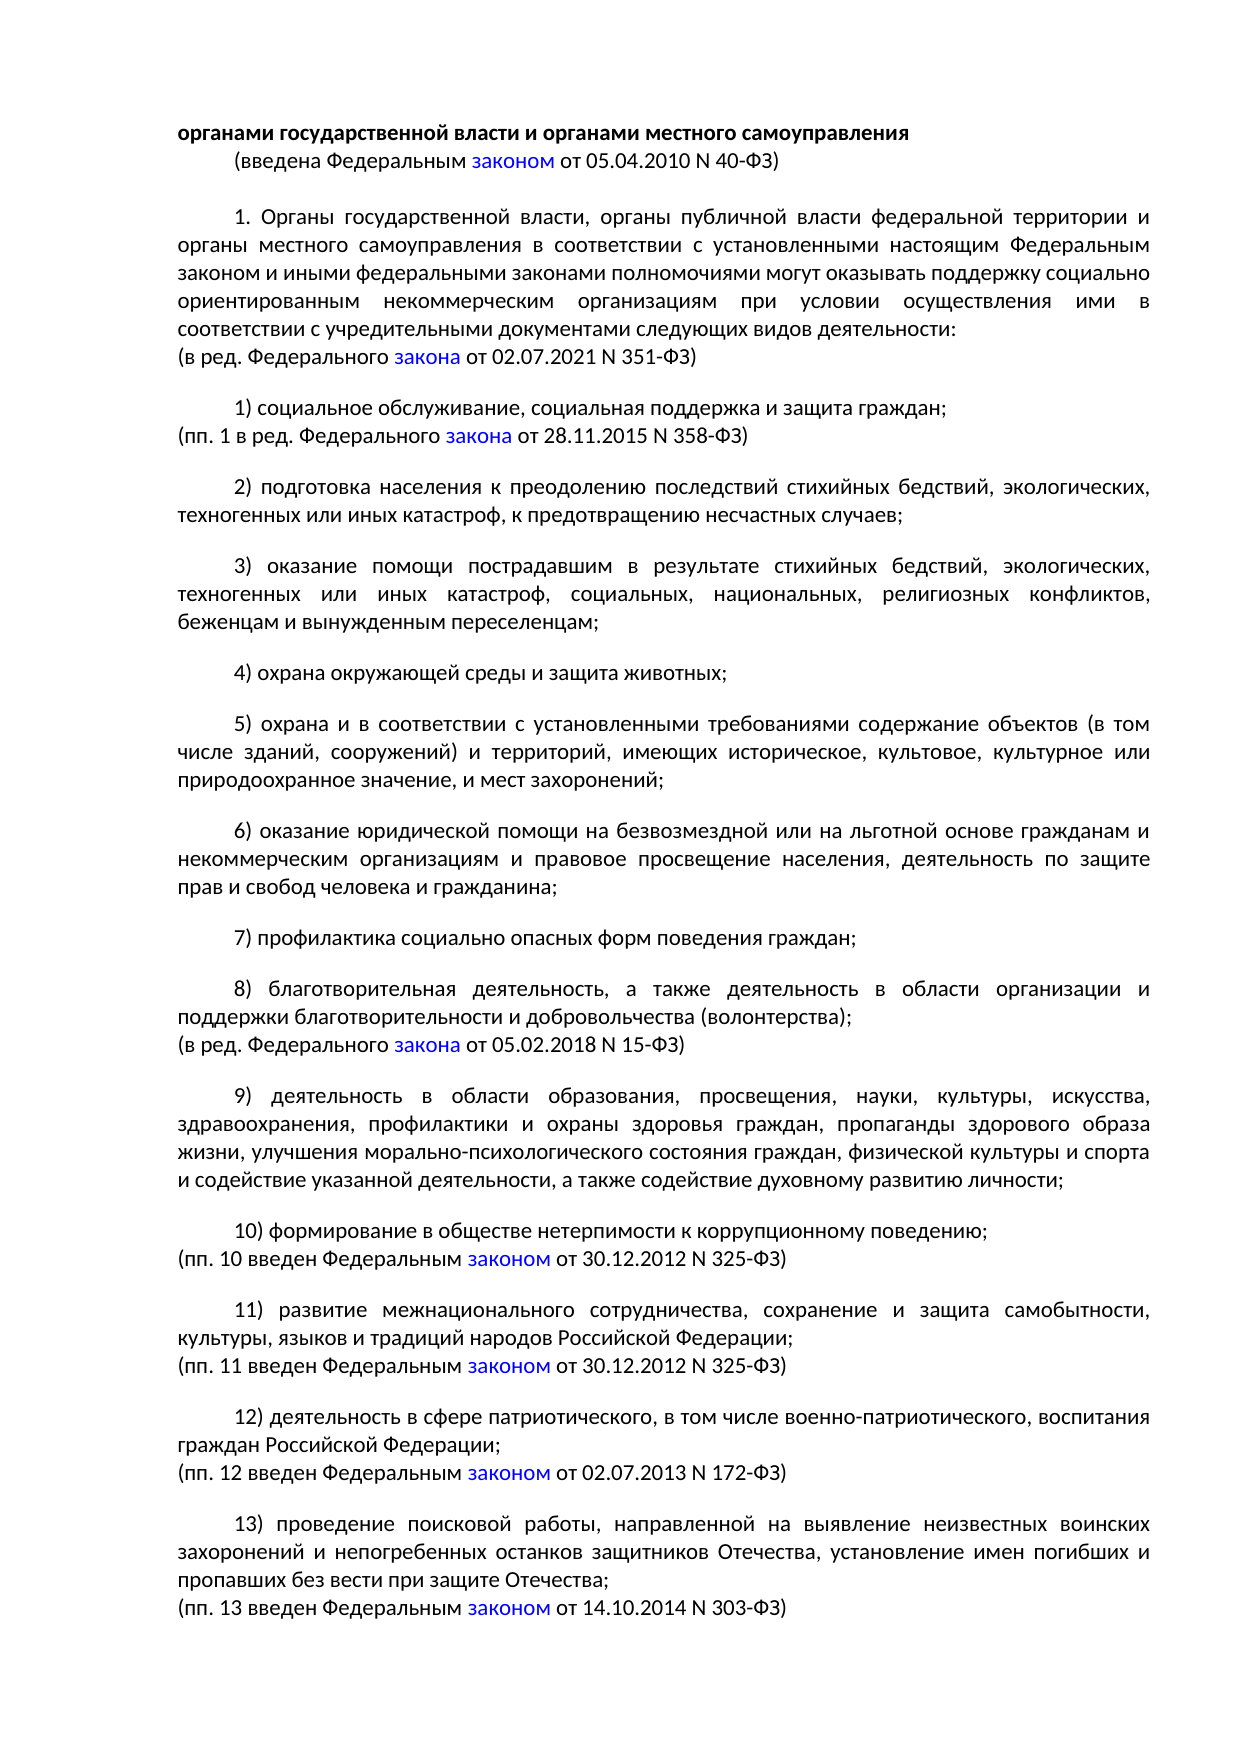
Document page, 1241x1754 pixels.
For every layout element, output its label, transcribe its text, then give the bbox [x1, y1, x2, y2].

text 13) проведение поисковой работы, направленной на выявление неизвестных воинских захоронений и непогребенных останков защитников Отечества, установление имен погибших и пропавших без вести при защите Отечества; [177, 1509, 1152, 1593]
text 2) подготовка населения к преодолению последствий стихийных бедствий, экологических, техногенных или иных катастроф, к предотвращению несчастных случаев; [177, 472, 1152, 528]
text (пп. 1 в ред. Федерального закона от 28.11.2015 N 358-ФЗ) [177, 421, 1152, 449]
text 4) охрана окружающей среды и защита животных; [177, 658, 1152, 686]
text 9) деятельность в области образования, просвещения, науки, культуры, искусства, здравоохранения, профилактики и охраны здоровья граждан, пропаганды здорового образа жизни, улучшения морально-психологического состояния граждан, физической культуры и спорта и содействие указанной деятельности, а также содействие духовному развитию личности; [177, 1081, 1152, 1193]
text (пп. 13 введен Федеральным законом от 14.10.2014 N 303-ФЗ) [177, 1593, 1152, 1621]
text 11) развитие межнационального сотрудничества, сохранение и защита самобытности, культуры, языков и традиций народов Российской Федерации; [177, 1295, 1152, 1351]
text 6) оказание юридической помощи на безвозмездной или на льготной основе гражданам и некоммерческим организациям и правовое просвещение населения, деятельность по защите прав и свобод человека и гражданина; [177, 816, 1152, 900]
text (введена Федеральным законом от 05.04.2010 N 40-ФЗ) [177, 146, 1152, 174]
text 8) благотворительная деятельность, а также деятельность в области организации и поддержки благотворительности и добровольчества (волонтерства); [177, 974, 1152, 1030]
text 7) профилактика социально опасных форм поведения граждан; [177, 923, 1152, 951]
text (в ред. Федерального закона от 02.07.2021 N 351-ФЗ) [177, 342, 1152, 370]
text 10) формирование в обществе нетерпимости к коррупционному поведению; [177, 1216, 1152, 1244]
text 3) оказание помощи пострадавшим в результате стихийных бедствий, экологических, техногенных или иных катастроф, социальных, национальных, религиозных конфликтов, беженцам и вынужденным переселенцам; [177, 551, 1152, 635]
text (пп. 12 введен Федеральным законом от 02.07.2013 N 172-ФЗ) [177, 1458, 1152, 1486]
text (пп. 10 введен Федеральным законом от 30.12.2012 N 325-ФЗ) [177, 1244, 1152, 1272]
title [177, 118, 1152, 146]
text 1. Органы государственной власти, органы публичной власти федеральной территории и органы местного самоуправления в соответствии с установленными настоящим Федеральным законом и иными федеральными законами полномочиями могут оказывать поддержку социально ориентированным некоммерческим организациям при условии осуществления ими в соответствии с учредительными документами следующих видов деятельности: [177, 202, 1152, 342]
text 1) социальное обслуживание, социальная поддержка и защита граждан; [177, 393, 1152, 421]
text 5) охрана и в соответствии с установленными требованиями содержание объектов (в том числе зданий, сооружений) и территорий, имеющих историческое, культовое, культурное или природоохранное значение, и мест захоронений; [177, 709, 1152, 793]
text (пп. 11 введен Федеральным законом от 30.12.2012 N 325-ФЗ) [177, 1351, 1152, 1379]
text (в ред. Федерального закона от 05.02.2018 N 15-ФЗ) [177, 1030, 1152, 1058]
text 12) деятельность в сфере патриотического, в том числе военно-патриотического, воспитания граждан Российской Федерации; [177, 1402, 1152, 1458]
